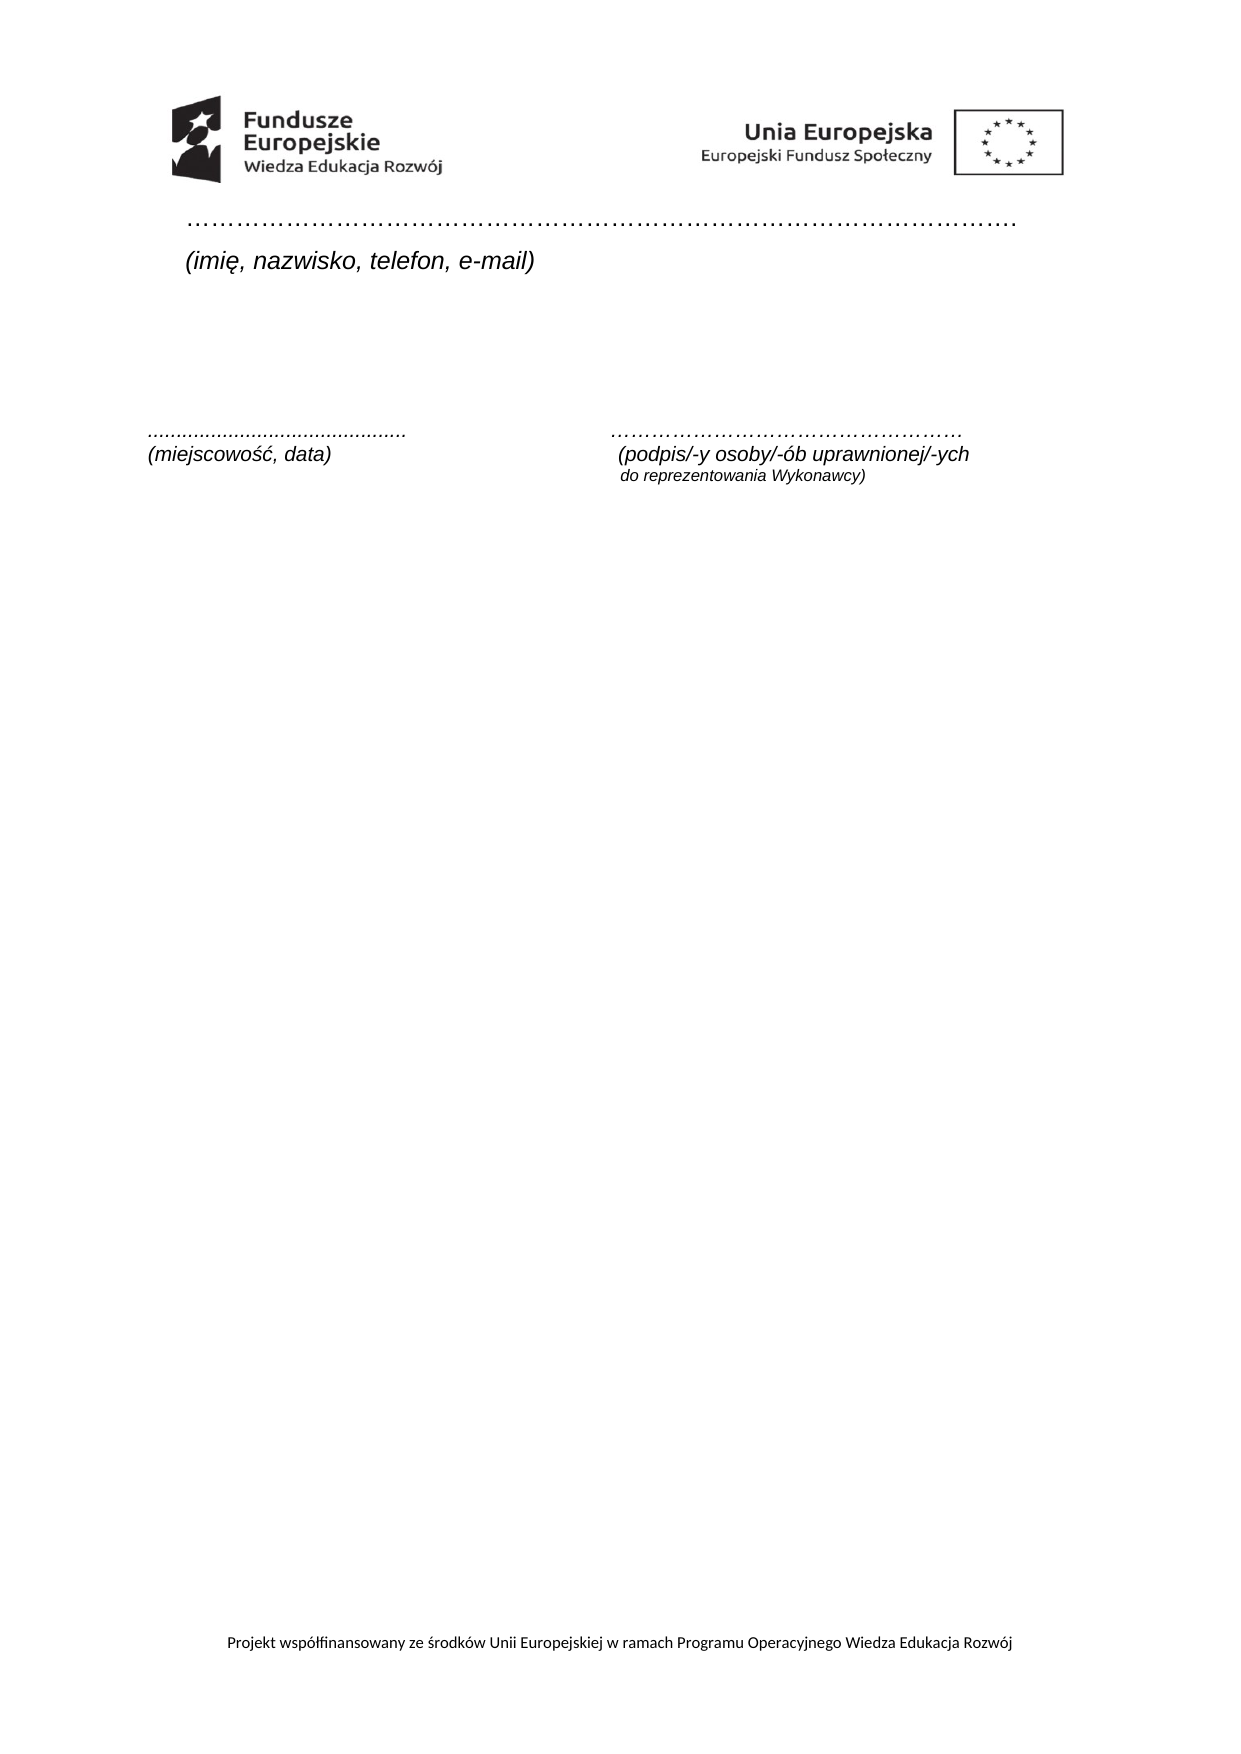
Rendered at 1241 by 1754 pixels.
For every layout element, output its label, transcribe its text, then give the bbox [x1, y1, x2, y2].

text do reprezentowania Wykonawcy) [148, 466, 1093, 485]
picture [147, 73, 1093, 203]
text (miejscowość, data) (podpis/-y osoby/-ób uprawnionej/-ych [148, 442, 1093, 466]
text ………………………………………………………………………………………. (imię, nazwisko, telefon, e-mail) [185, 203, 1093, 274]
text ............................................. … ………………………………………… [148, 418, 1093, 442]
